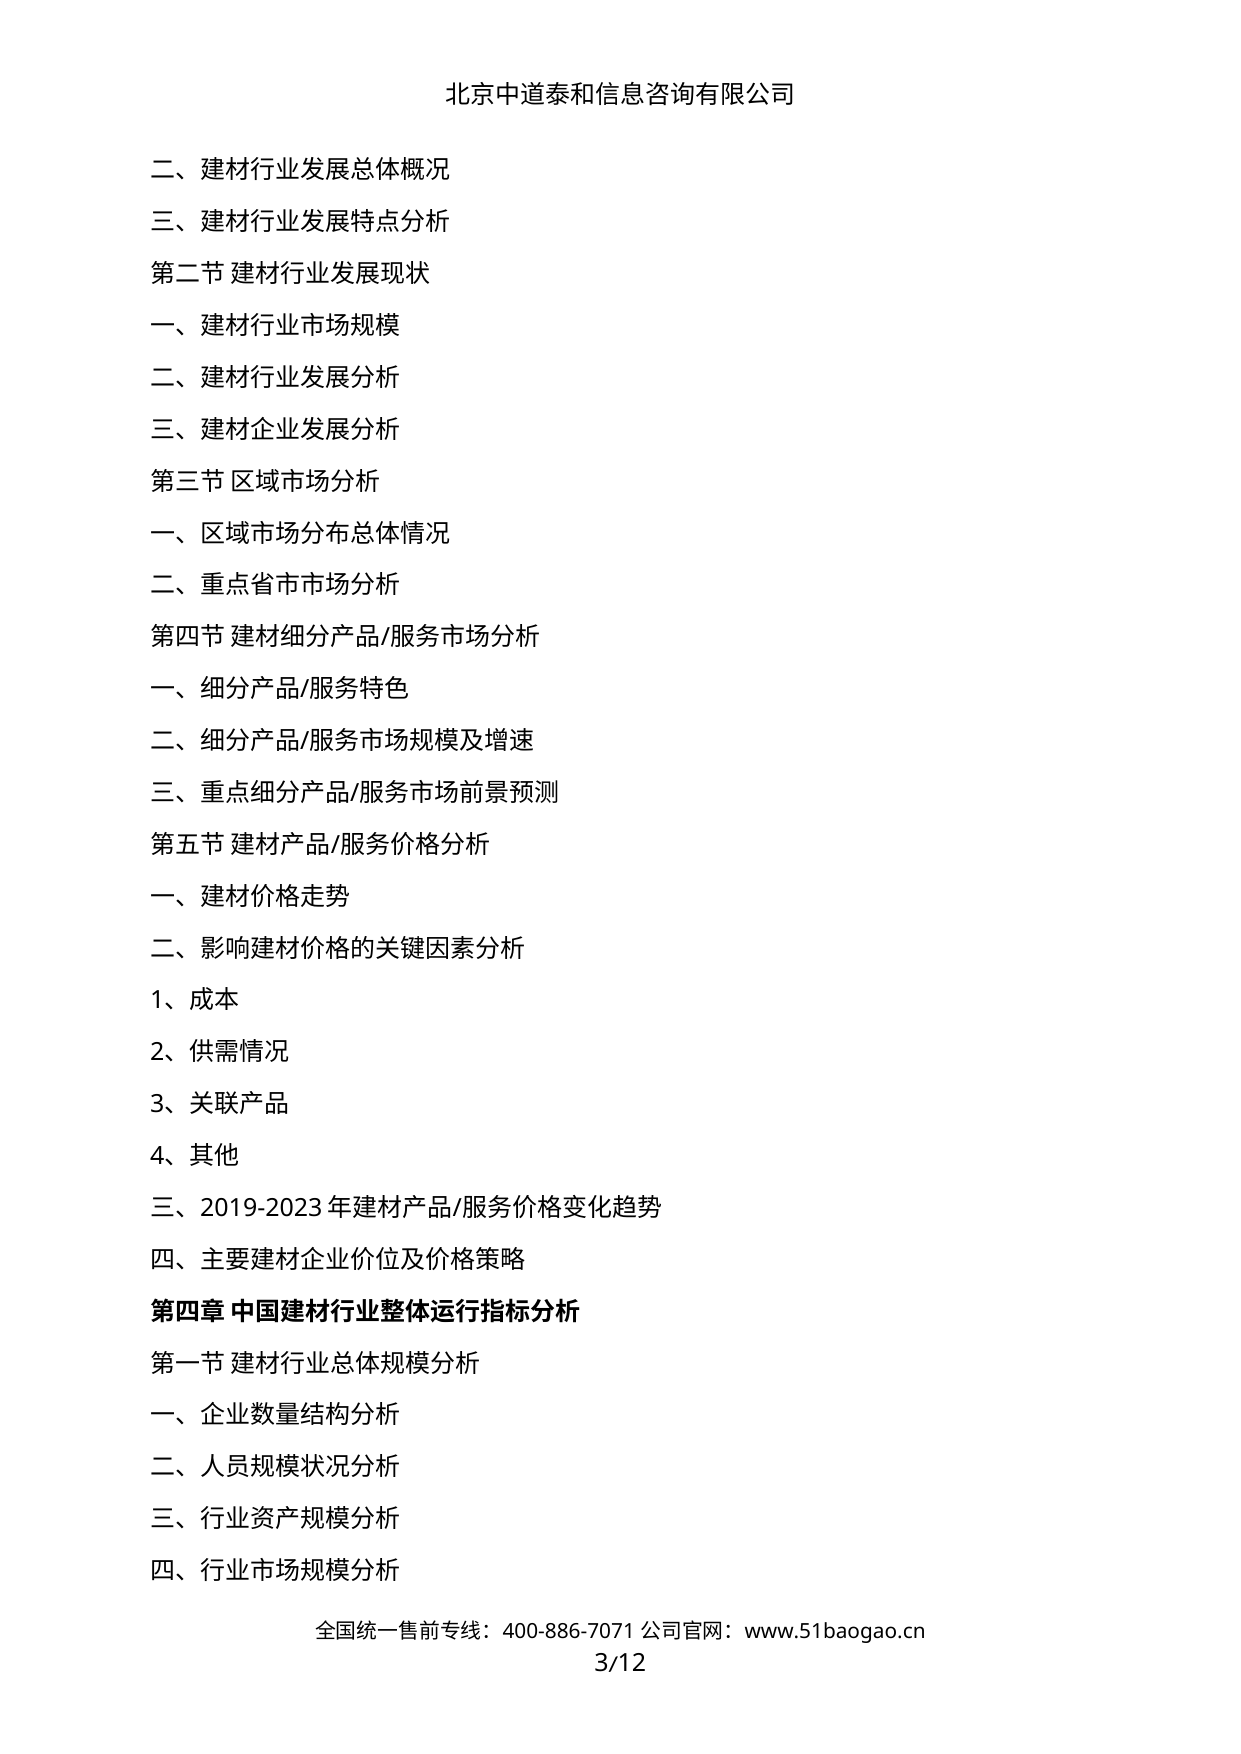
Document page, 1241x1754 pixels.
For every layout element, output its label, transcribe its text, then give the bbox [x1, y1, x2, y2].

text 第二节 建材行业发展现状 [150, 254, 1090, 290]
text 二、重点省市市场分析 [150, 565, 1090, 601]
text 三、2019-2023年建材产品/服务价格变化趋势 [150, 1187, 1090, 1224]
text 一、建材价格走势 [150, 876, 1090, 912]
text 4、其他 [150, 1136, 1090, 1172]
text 三、建材企业发展分析 [150, 409, 1090, 446]
text 3、关联产品 [150, 1084, 1090, 1120]
text 三、重点细分产品/服务市场前景预测 [150, 772, 1090, 809]
text 二、建材行业发展分析 [150, 357, 1090, 394]
text 第四章 中国建材行业整体运行指标分析 [150, 1291, 1090, 1327]
text 一、区域市场分布总体情况 [150, 513, 1090, 549]
text 第一节 建材行业总体规模分析 [150, 1343, 1090, 1379]
text 三、行业资产规模分析 [150, 1499, 1090, 1535]
text 四、行业市场规模分析 [150, 1551, 1090, 1587]
text 第三节 区域市场分析 [150, 461, 1090, 497]
text 四、主要建材企业价位及价格策略 [150, 1239, 1090, 1276]
text 一、建材行业市场规模 [150, 306, 1090, 342]
text 1、成本 [150, 980, 1090, 1016]
text 2、供需情况 [150, 1032, 1090, 1068]
text 三、建材行业发展特点分析 [150, 202, 1090, 238]
text 第五节 建材产品/服务价格分析 [150, 824, 1090, 861]
text 一、细分产品/服务特色 [150, 669, 1090, 705]
text 二、细分产品/服务市场规模及增速 [150, 721, 1090, 757]
text 二、建材行业发展总体概况 [150, 150, 1090, 186]
text 一、企业数量结构分析 [150, 1395, 1090, 1431]
text 二、影响建材价格的关键因素分析 [150, 928, 1090, 964]
text 二、人员规模状况分析 [150, 1447, 1090, 1483]
text 第四节 建材细分产品/服务市场分析 [150, 617, 1090, 653]
